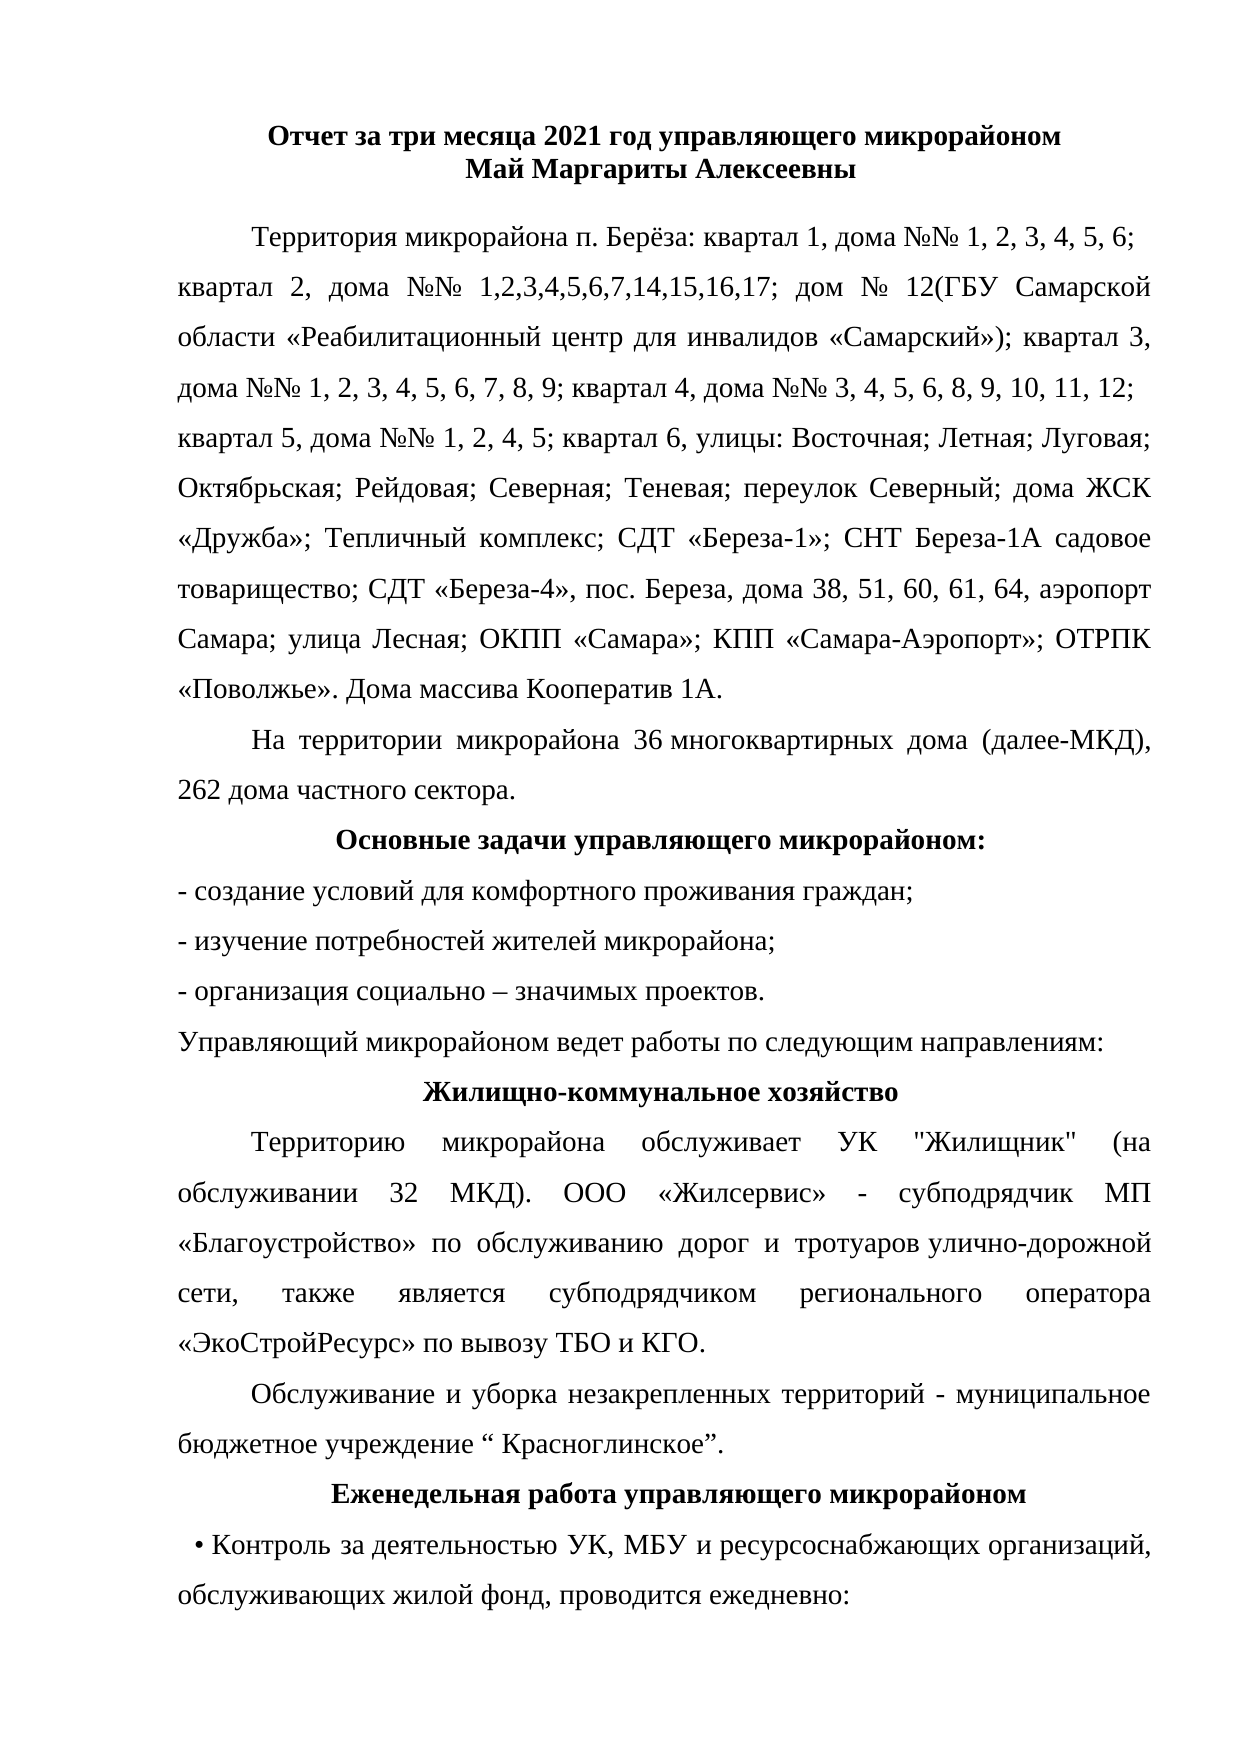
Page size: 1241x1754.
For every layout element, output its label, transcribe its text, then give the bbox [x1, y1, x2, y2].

subtitle квартал 2, дома №№ 1,2,3,4,5,6,7,14,15,16,17; дом № 12(ГБУ Самарской области «Реабилитационный центр для инвалидов «Самарский»); квартал 3, дома №№ 1, 2, 3, 4, 5, 6, 7, 8, 9; квартал 4, дома №№ 3, 4, 5, 6, 8, 9, 10, 11, 12; [177, 269, 1152, 403]
text Территория микрорайона п. Берёза: квартал 1, дома №№ 1, 2, 3, 4, 5, 6; [177, 219, 1152, 252]
text Отчет за три месяца 2021 год управляющего микрорайоном [177, 118, 1152, 152]
text Еженедельная работа управляющего микрорайоном [177, 1477, 1152, 1510]
subtitle квартал 5, дома №№ 1, 2, 4, 5; квартал 6, улицы: Восточная; Летная; Луговая; Октябрьская; Рейдовая; Северная; Теневая; переулок Северный; дома ЖСК «Дружба»; Тепличный комплекс; СДТ «Береза-1»; СНТ Береза-1А садовое товарищество; СДТ «Береза-4», пос. Береза, дома 38, 51, 60, 61, 64, аэропорт Самара; улица Лесная; ОКПП «Самара»; КПП «Самара-Аэропорт»; ОТРПК «Поволжье». Дома массива Кооператив 1А. [177, 420, 1152, 705]
text - организация социально – значимых проектов. [177, 973, 1152, 1007]
text - создание условий для комфортного проживания граждан; [177, 873, 1152, 906]
text - изучение потребностей жителей микрорайона; [177, 923, 1152, 957]
text Май Маргариты Алексеевны [177, 152, 1152, 185]
text Обслуживание и уборка незакрепленных территорий - муниципальное бюджетное учреждение “ Красноглинское”. [177, 1376, 1152, 1460]
text Управляющий микрорайоном ведет работы по следующим направлениям: [177, 1024, 1152, 1057]
subtitle На территории микрорайона 36 многоквартирных дома (далее-МКД), 262 дома частного сектора. [177, 722, 1152, 806]
text Основные задачи управляющего микрорайоном: [177, 822, 1152, 856]
text Жилищно-коммунальное хозяйство [177, 1074, 1152, 1108]
text Территорию микрорайона обслуживает УК "Жилищник" (на обслуживании 32 МКД). ООО «Жилсервис» - субподрядчик МП «Благоустройство» по обслуживанию дорог и тротуаров улично-дорожной сети, также является субподрядчиком регионального оператора «ЭкоСтройРесурс» по вывозу ТБО и КГО. [177, 1124, 1152, 1359]
text • Контроль за деятельностью УК, МБУ и ресурсоснабжающих организаций, обслуживающих жилой фонд, проводится ежедневно: [177, 1527, 1152, 1611]
